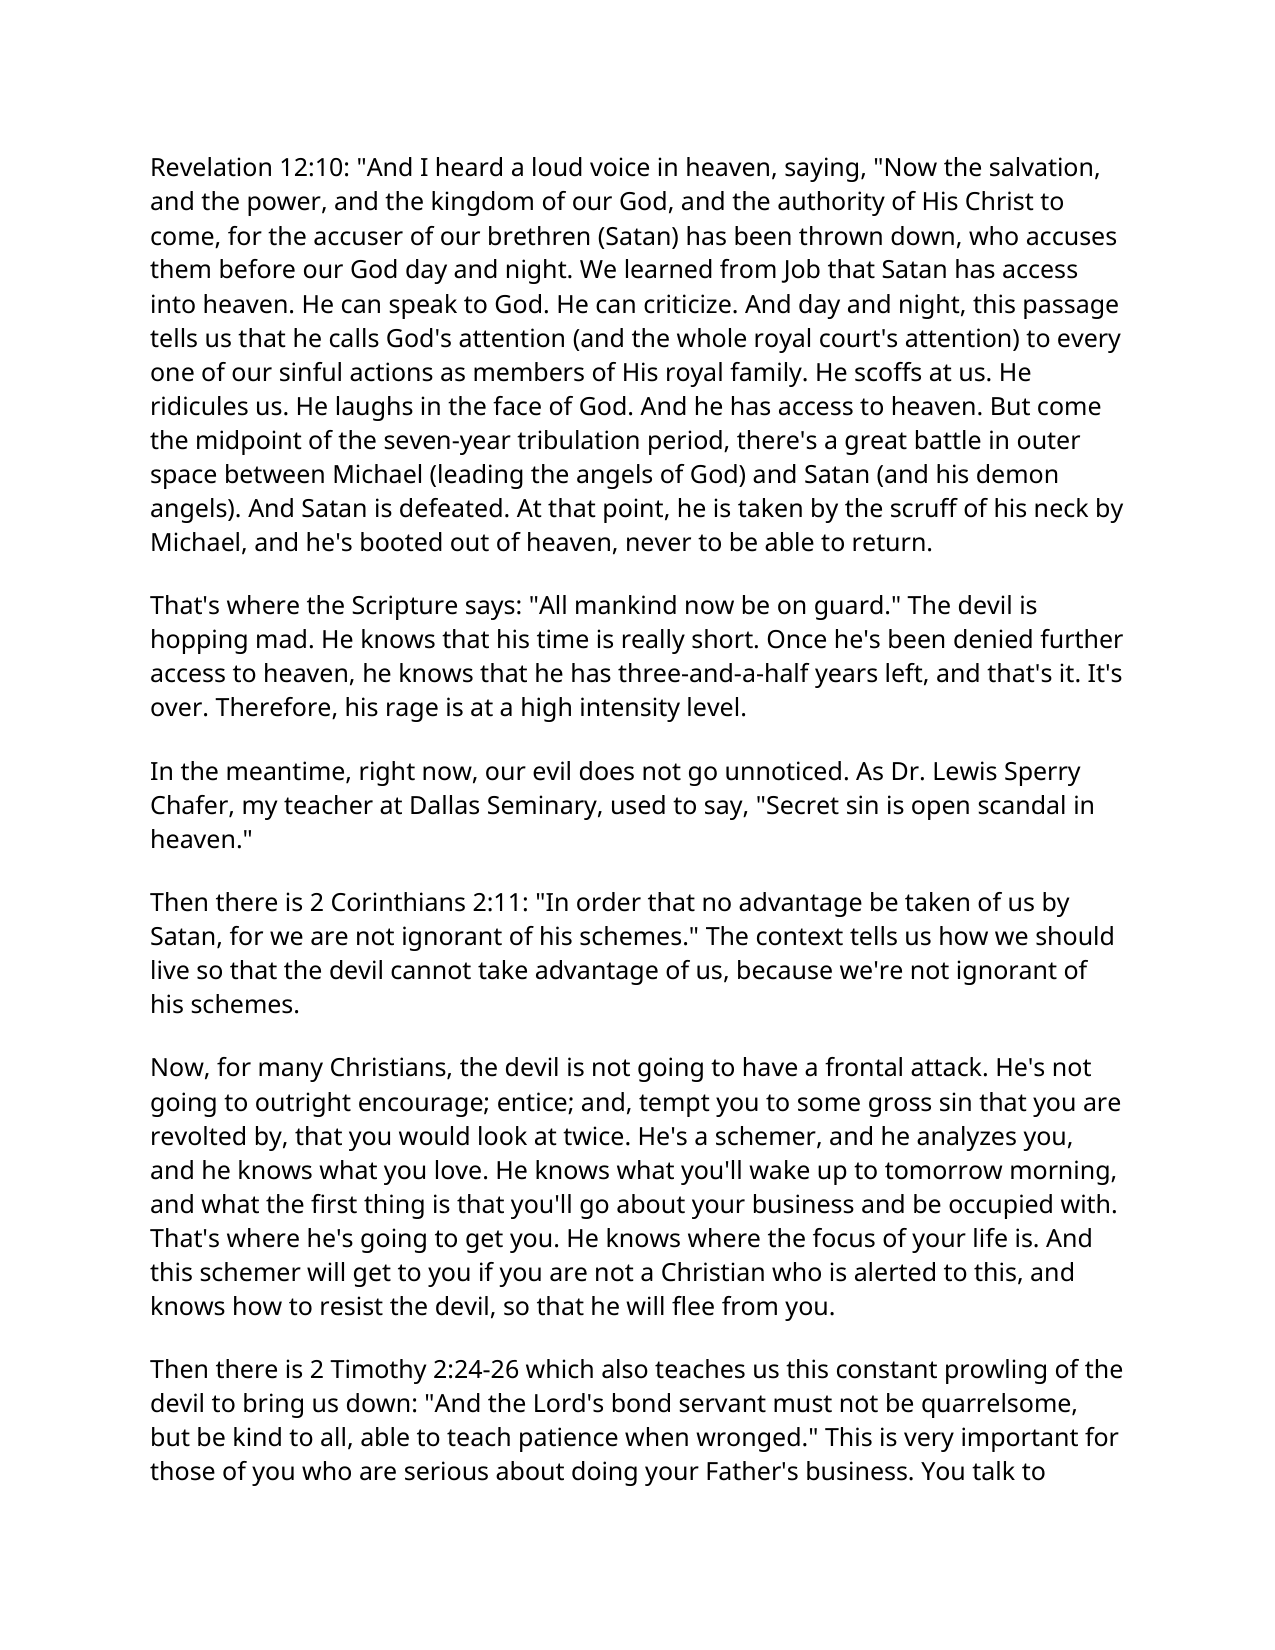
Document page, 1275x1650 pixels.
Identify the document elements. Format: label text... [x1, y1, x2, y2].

text Then there is 2 Corinthians 2:11: "In order that no advantage be taken of us by Satan, for we are not ignorant of his schemes." The context tells us how we should live so that the devil cannot take advantage of us, because we're not ignorant of his schemes. [150, 885, 1125, 1021]
text That's where the Scripture says: "All mankind now be on guard." The devil is hopping mad. He knows that his time is really short. Once he's been denied further access to heaven, he knows that he has three-and-a-half years left, and that's it. It's over. Therefore, his rage is at a high intensity level. [150, 588, 1125, 724]
text Now, for many Christians, the devil is not going to have a frontal attack. He's not going to outright encourage; entice; and, tempt you to some gross sin that you are revolted by, that you would look at twice. He's a schemer, and he analyzes you, and he knows what you love. He knows what you'll wake up to tomorrow morning, and what the first thing is that you'll go about your business and be occupied with. That's where he's going to get you. He knows where the focus of your life is. And this schemer will get to you if you are not a Christian who is alerted to this, and knows how to resist the devil, so that he will flee from you. [150, 1050, 1125, 1323]
text In the meantime, right now, our evil does not go unnoticed. As Dr. Lewis Sperry Chafer, my teacher at Dallas Seminary, used to say, "Secret sin is open scandal in heaven." [150, 753, 1125, 856]
text Revelation 12:10: "And I heard a loud voice in heaven, saying, "Now the salvation, and the power, and the kingdom of our God, and the authority of His Christ to come, for the accuser of our brethren (Satan) has been thrown down, who accuses them before our God day and night. We learned from Job that Satan has access into heaven. He can speak to God. He can criticize. And day and night, this passage tells us that he calls God's attention (and the whole royal court's attention) to every one of our sinful actions as members of His royal family. He scoffs at us. He ridicules us. He laughs in the face of God. And he has access to heaven. But come the midpoint of the seven-year tribulation period, there's a great battle in outer space between Michael (leading the angels of God) and Satan (and his demon angels). And Satan is defeated. At that point, he is taken by the scruff of his neck by Michael, and he's booted out of heaven, never to be able to return. [150, 150, 1125, 559]
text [150, 1352, 1125, 1488]
